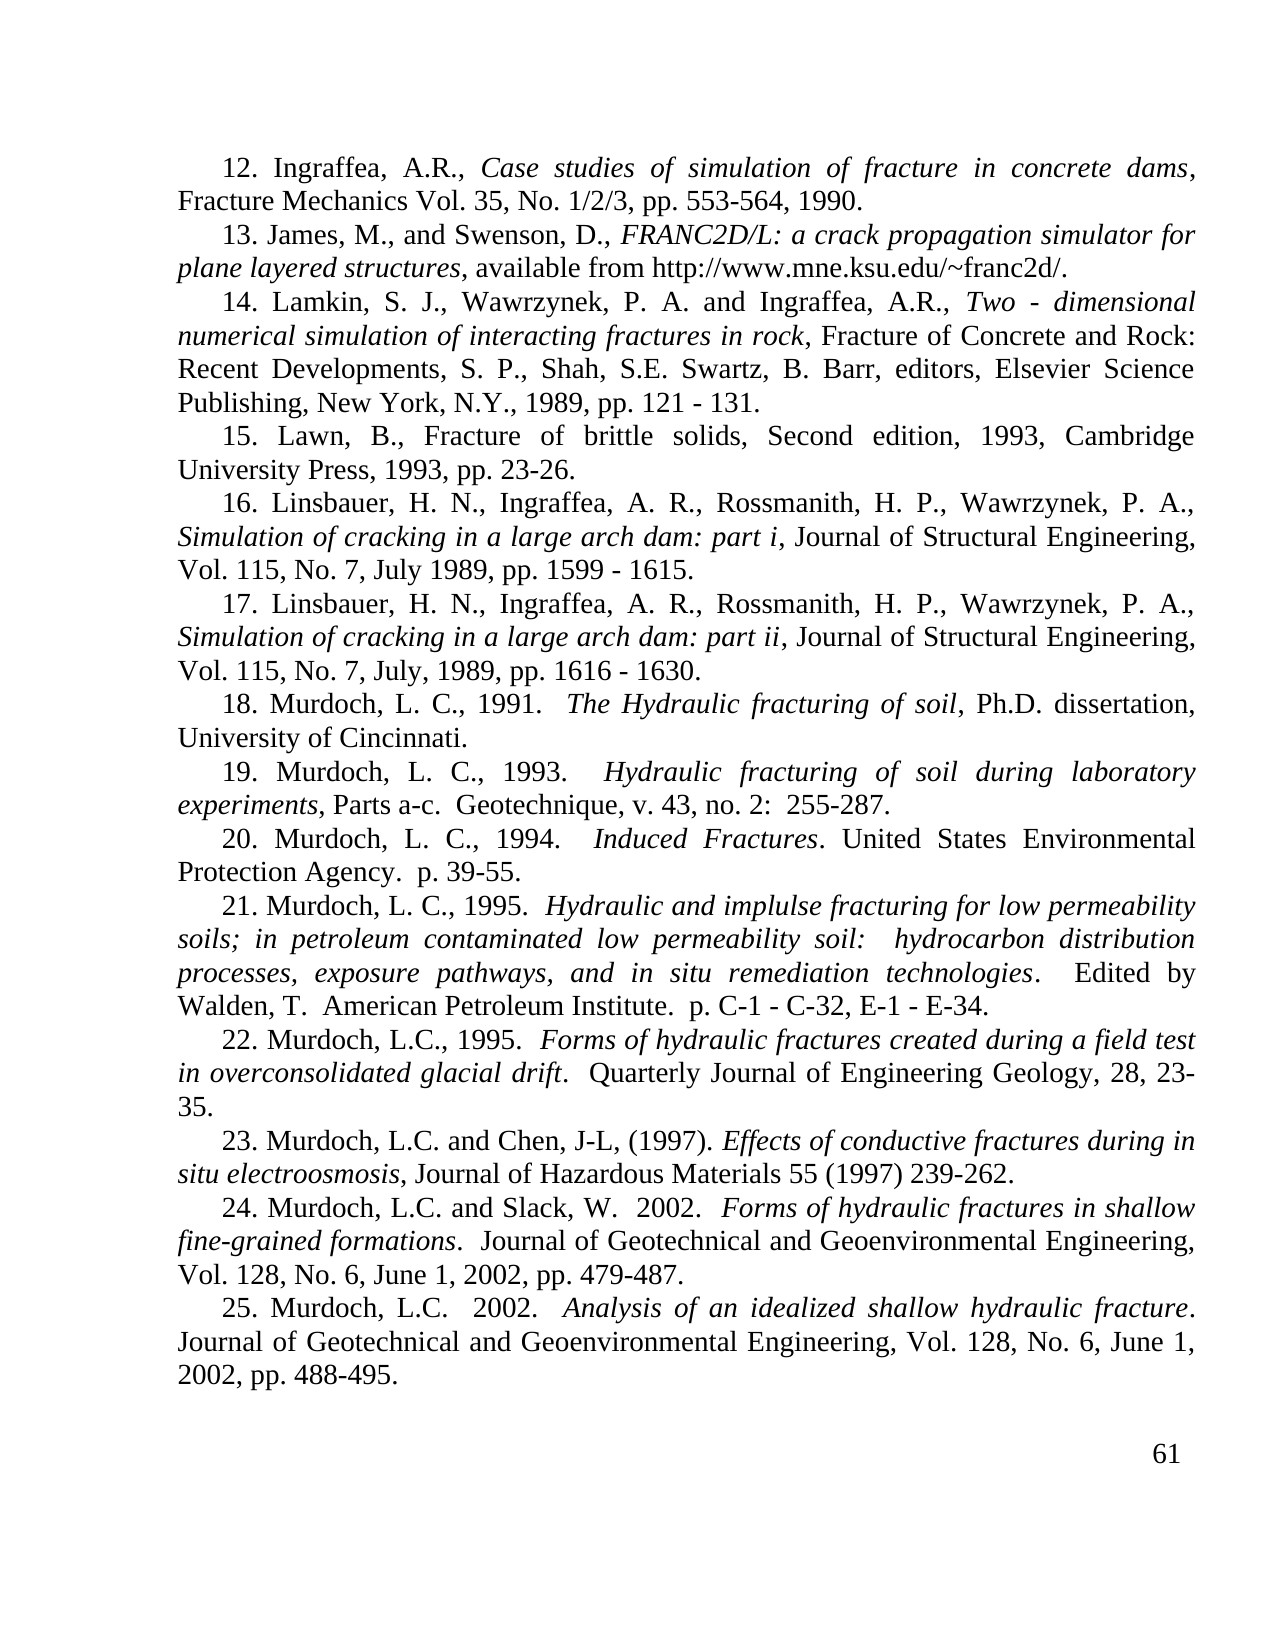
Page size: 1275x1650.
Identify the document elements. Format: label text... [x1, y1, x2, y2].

text 24. Murdoch, L.C. and Slack, W. 2002. Forms of hydraulic fractures in shallow fine-grained formations. Journal of Geotechnical and Geoenvironmental Engineering, Vol. 128, No. 6, June 1, 2002, pp. 479-487. [177, 1190, 1196, 1290]
text 19. Murdoch, L. C., 1993. Hydraulic fracturing of soil during laboratory experiments, Parts a-c. Geotechnique, v. 43, no. 2: 255-287. [177, 754, 1196, 821]
text 18. Murdoch, L. C., 1991. The Hydraulic fracturing of soil, Ph.D. dissertation, University of Cincinnati. [177, 687, 1196, 754]
text 21. Murdoch, L. C., 1995. Hydraulic and implulse fracturing for low permeability soils; in petroleum contaminated low permeability soil: hydrocarbon distribution processes, exposure pathways, and in situ remediation technologies. Edited by Walden, T. American Petroleum Institute. p. C-1 - C-32, E-1 - E-34. [177, 888, 1196, 1022]
text 12. Ingraffea, A.R., Case studies of simulation of fracture in concrete dams, Fracture Mechanics Vol. 35, No. 1/2/3, pp. 553-564, 1990. [177, 150, 1196, 217]
text 17. Linsbauer, H. N., Ingraffea, A. R., Rossmanith, H. P., Wawrzynek, P. A., Simulation of cracking in a large arch dam: part ii, Journal of Structural Engineering, Vol. 115, No. 7, July, 1989, pp. 1616 - 1630. [177, 586, 1196, 687]
text 22. Murdoch, L.C., 1995. Forms of hydraulic fractures created during a field test in overconsolidated glacial drift. Quarterly Journal of Engineering Geology, 28, 23-35. [177, 1022, 1196, 1123]
text 16. Linsbauer, H. N., Ingraffea, A. R., Rossmanith, H. P., Wawrzynek, P. A., Simulation of cracking in a large arch dam: part i, Journal of Structural Engineering, Vol. 115, No. 7, July 1989, pp. 1599 - 1615. [177, 485, 1196, 586]
text 23. Murdoch, L.C. and Chen, J-L, (1997). Effects of conductive fractures during in situ electroosmosis, Journal of Hazardous Materials 55 (1997) 239-262. [177, 1123, 1196, 1190]
text 13. James, M., and Swenson, D., FRANC2D/L: a crack propagation simulator for plane layered structures, available from http://www.mne.ksu.edu/~franc2d/. [177, 217, 1196, 284]
text 25. Murdoch, L.C. 2002. Analysis of an idealized shallow hydraulic fracture. Journal of Geotechnical and Geoenvironmental Engineering, Vol. 128, No. 6, June 1, 2002, pp. 488-495. [177, 1290, 1196, 1391]
text 20. Murdoch, L. C., 1994. Induced Fractures. United States Environmental Protection Agency. p. 39-55. [177, 821, 1196, 888]
text 15. Lawn, B., Fracture of brittle solids, Second edition, 1993, Cambridge University Press, 1993, pp. 23-26. [177, 418, 1196, 485]
text 14. Lamkin, S. J., Wawrzynek, P. A. and Ingraffea, A.R., Two - dimensional numerical simulation of interacting fractures in rock, Fracture of Concrete and Rock: Recent Developments, S. P., Shah, S.E. Swartz, B. Barr, editors, Elsevier Science Publishing, New York, N.Y., 1989, pp. 121 - 131. [177, 284, 1196, 418]
